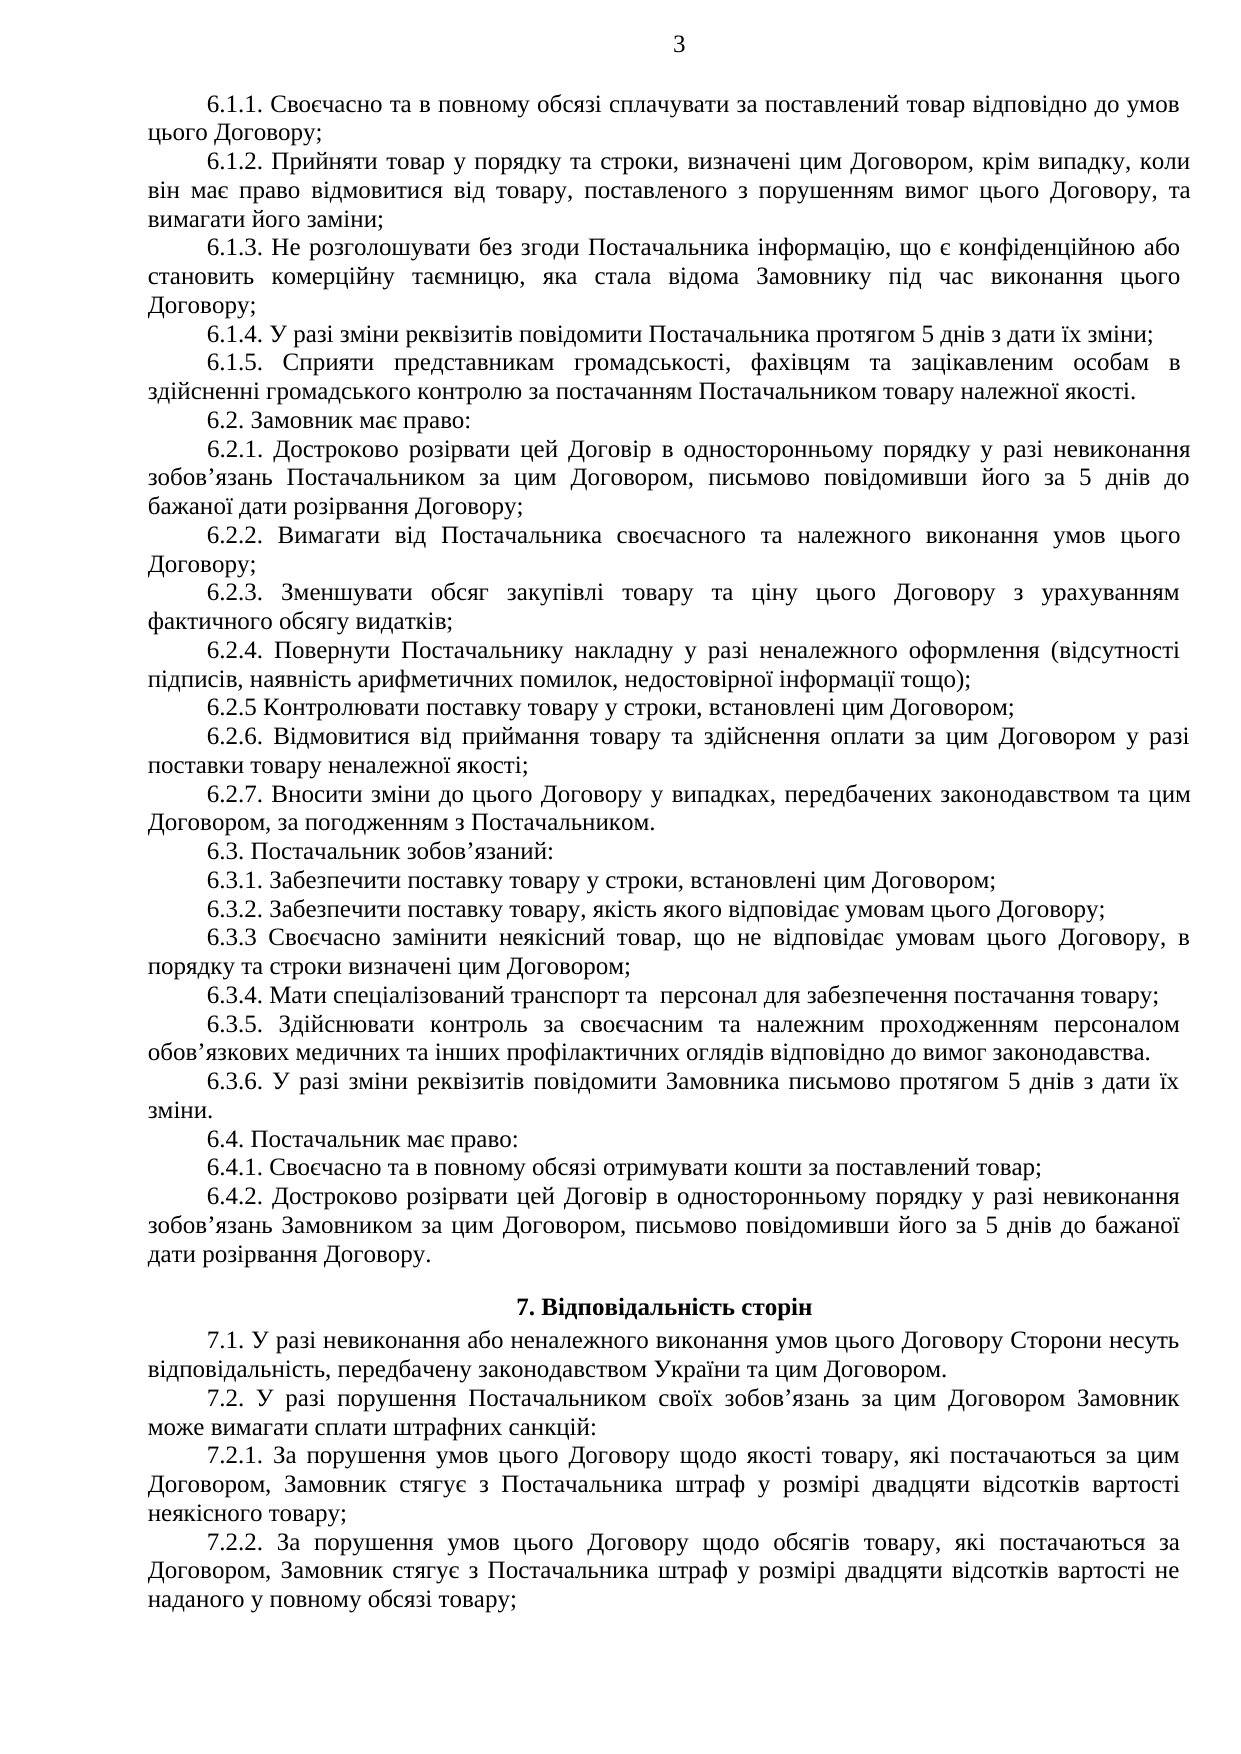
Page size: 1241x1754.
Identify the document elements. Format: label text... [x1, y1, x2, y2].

text 6.1.3. Не розголошувати без згоди Постачальника інформацію, що є конфіденційною або становить комерційну таємницю, яка стала відома Замовнику під час виконання цього Договору; [148, 232, 1181, 319]
text 7. Відповідальність сторін [148, 1292, 1181, 1321]
text 6.1.1. Своєчасно та в повному обсязі сплачувати за поставлений товар відповідно до умов цього Договору; [148, 89, 1181, 146]
text 6.2.2. Вимагати від Постачальника своєчасного та належного виконання умов цього Договору; [148, 520, 1181, 577]
text 6.4.1. Своєчасно та в повному обсязі отримувати кошти за поставлений товар; [148, 1152, 1181, 1181]
text 6.3.3 Своєчасно замінити неякісний товар, що не відповідає умовам цього Договору, в порядку та строки визначені цим Договором; [148, 922, 1192, 980]
text 7.2.2. За порушення умов цього Договору щодо обсягів товару, які постачаються за Договором, Замовник стягує з Постачальника штраф у розмірі двадцяти відсотків вартості не наданого у повному обсязі товару; [148, 1527, 1181, 1613]
text 6.3.2. Забезпечити поставку товару, якість якого відповідає умовам цього Договору; [148, 894, 1192, 922]
text 6.2. Замовник має право: [148, 405, 1192, 434]
text 6.1.2. Прийняти товар у порядку та строки, визначені цим Договором, крім випадку, коли він має право відмовитися від товару, поставленого з порушенням вимог цього Договору, та вимагати його заміни; [148, 146, 1192, 232]
text 6.3.5. Здійснювати контроль за своєчасним та належним проходженням персоналом обов’язкових медичних та інших профілактичних оглядів відповідно до вимог законодавства. [148, 1009, 1181, 1066]
text 6.1.4. У разі зміни реквізитів повідомити Постачальника протягом 5 днів з дати їх зміни; [148, 319, 1181, 347]
text 7.2.1. За порушення умов цього Договору щодо якості товару, які постачаються за цим Договором, Замовник стягує з Постачальника штраф у розмірі двадцяти відсотків вартості неякісного товару; [148, 1440, 1181, 1527]
text 7.2. У разі порушення Постачальником своїх зобов’язань за цим Договором Замовник може вимагати сплати штрафних санкцій: [148, 1383, 1181, 1440]
text 6.1.5. Сприяти представникам громадськості, фахівцям та зацікавленим особам в здійсненні громадського контролю за постачанням Постачальником товару належної якості. [148, 347, 1181, 405]
text 6.2.5 Контролювати поставку товару у строки, встановлені цим Договором; [148, 692, 1192, 721]
text 6.3. Постачальник зобов’язаний: [148, 836, 1192, 865]
text 6.2.7. Вносити зміни до цього Договору у випадках, передбачених законодавством та цим Договором, за погодженням з Постачальником. [148, 779, 1192, 836]
text 6.4.2. Достроково розірвати цей Договір в односторонньому порядку у разі невиконання зобов’язань Замовником за цим Договором, письмово повідомивши його за 5 днів до бажаної дати розірвання Договору. [148, 1181, 1181, 1267]
text 6.3.6. У разі зміни реквізитів повідомити Замовника письмово протягом 5 днів з дати їх зміни. [148, 1066, 1181, 1124]
text 6.3.1. Забезпечити поставку товару у строки, встановлені цим Договором; [148, 865, 1192, 894]
text 6.2.3. Зменшувати обсяг закупівлі товару та ціну цього Договору з урахуванням фактичного обсягу видатків; [148, 577, 1181, 635]
text 7.1. У разі невиконання або неналежного виконання умов цього Договору Сторони несуть відповідальність, передбачену законодавством України та цим Договором. [148, 1325, 1181, 1383]
text 6.2.1. Достроково розірвати цей Договір в односторонньому порядку у разі невиконання зобов’язань Постачальником за цим Договором, письмово повідомивши його за 5 днів до бажаної дати розірвання Договору; [148, 434, 1192, 520]
text 6.4. Постачальник має право: [148, 1124, 1181, 1152]
text 6.3.4. Мати спеціалізований транспорт та персонал для забезпечення постачання товару; [148, 980, 1192, 1009]
text 6.2.4. Повернути Постачальнику накладну у разі неналежного оформлення (відсутності підписів, наявність арифметичних помилок, недостовірної інформації тощо); [148, 635, 1181, 692]
text 6.2.6. Відмовитися від приймання товару та здійснення оплати за цим Договором у разі поставки товару неналежної якості; [148, 721, 1192, 779]
